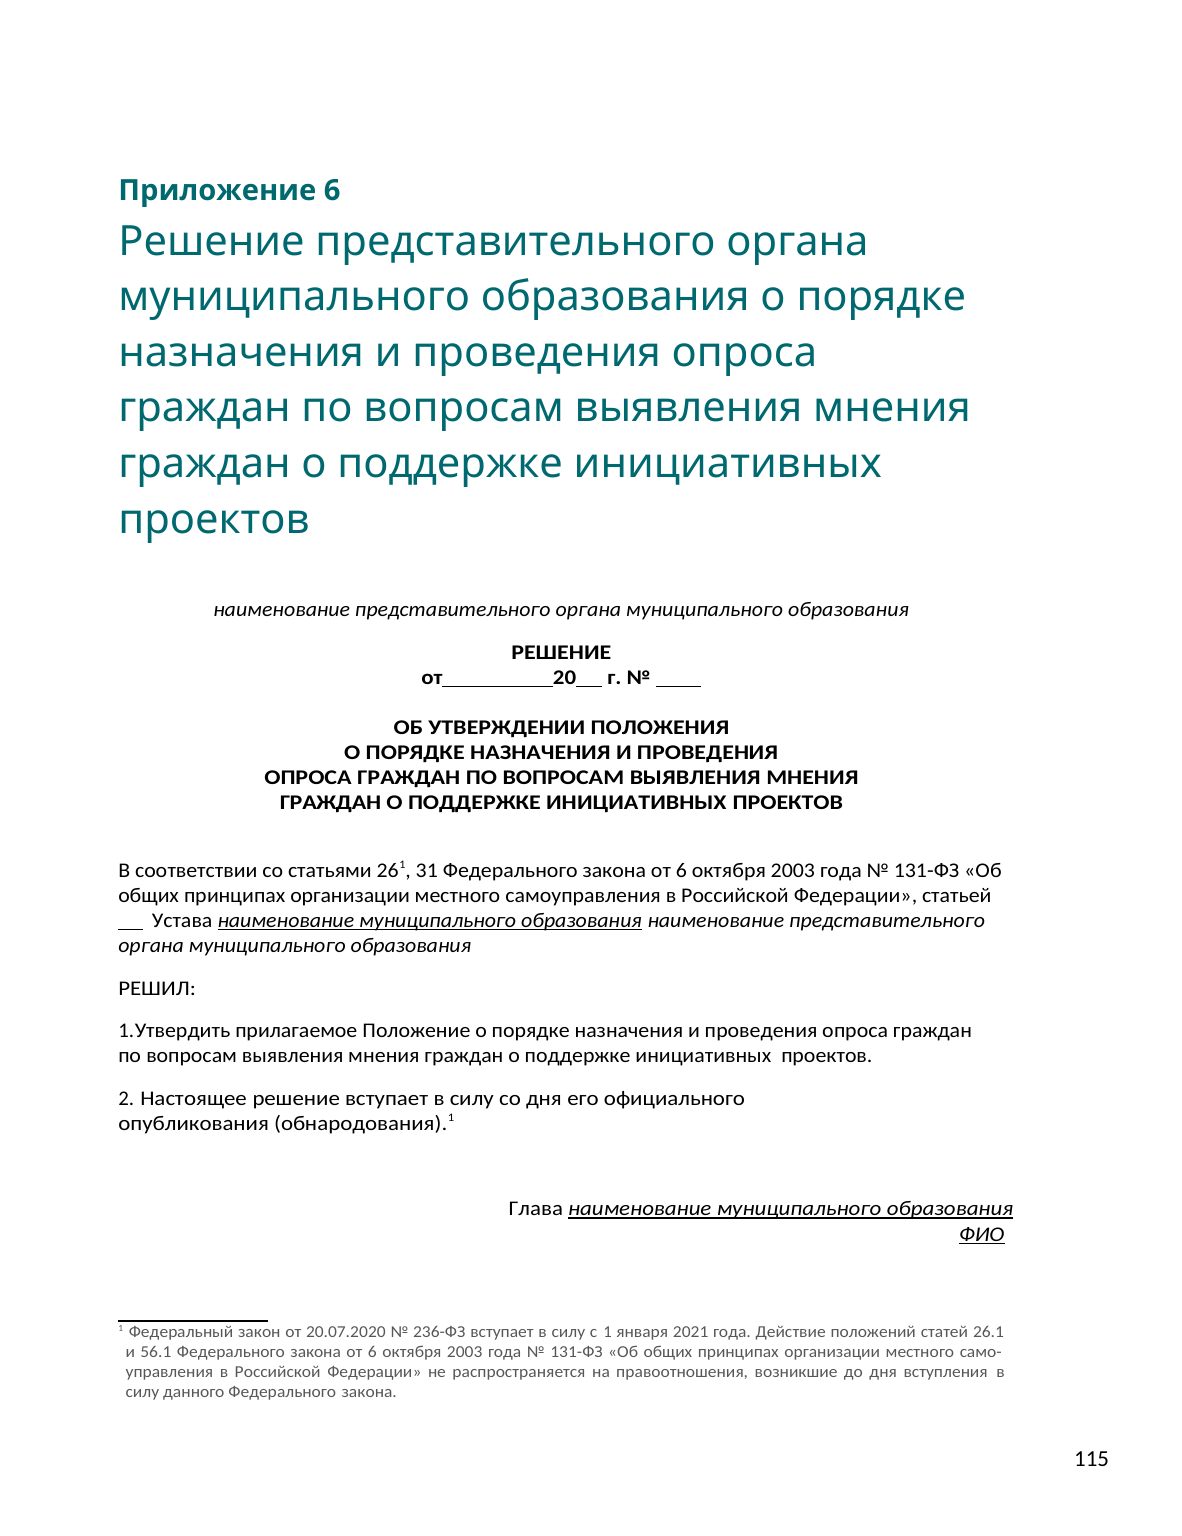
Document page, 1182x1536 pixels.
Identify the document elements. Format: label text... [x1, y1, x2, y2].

list Утвердить прилагаемое Положение о порядке назначения и проведения опроса граждан по вопросам выявления мнения граждан о поддержке инициативных проектов. [118, 1018, 993, 1068]
text ОПРОСА ГРАЖДАН ПО ВОПРОСАМ ВЫЯВЛЕНИЯ МНЕНИЯ ГРАЖДАН О ПОДДЕРЖКЕ ИНИЦИАТИВНЫХ ПРОЕКТОВ [216, 764, 906, 814]
text ОБ УТВЕРЖДЕНИИ ПОЛОЖЕНИЯ [42, 714, 1081, 739]
text Устава наименование муниципального образования наименование представительного органа муниципального образования [118, 907, 999, 957]
text Приложение 6 [118, 169, 1108, 209]
text ФИО [42, 1221, 1004, 1246]
text О ПОРЯДКЕ НАЗНАЧЕНИЯ И ПРОВЕДЕНИЯ [42, 739, 1081, 764]
list Настоящее решение вступает в силу со дня его официального опубликования (обнародования).1 [118, 1086, 891, 1135]
text В соответствии со статьями 261, 31 Федерального закона от 6 октября 2003 года № 131-ФЗ «Об общих принципах организации местного самоуправления в Российской Федерации», статьей [118, 857, 1004, 907]
text РЕШИЛ: [118, 975, 1108, 1000]
subtitle РЕШЕНИЕ [42, 639, 1081, 664]
text Решение представительного органа муниципального образования о порядке назначения и проведения опроса граждан по вопросам выявления мнения граждан о поддержке инициативных проектов [118, 211, 983, 546]
text от 20 г. № [42, 664, 1081, 689]
text Глава наименование муниципального образования [508, 1196, 1108, 1221]
text наименование представительного органа муниципального образования [42, 596, 1081, 622]
text 1 Федеральный закон от 20.07.2020 № 236-ФЗ вступает в силу с 1 января 2021 года. Действие положений статей 26.1 и 56.1 Федерального закона от 6 октября 2003 года № 131-ФЗ «Об общих принципах организации местного само- управления в Российской Федерации» не распространяется на правоотношения, возникшие до дня вступления в силу данного Федерального закона. [118, 1316, 1004, 1402]
